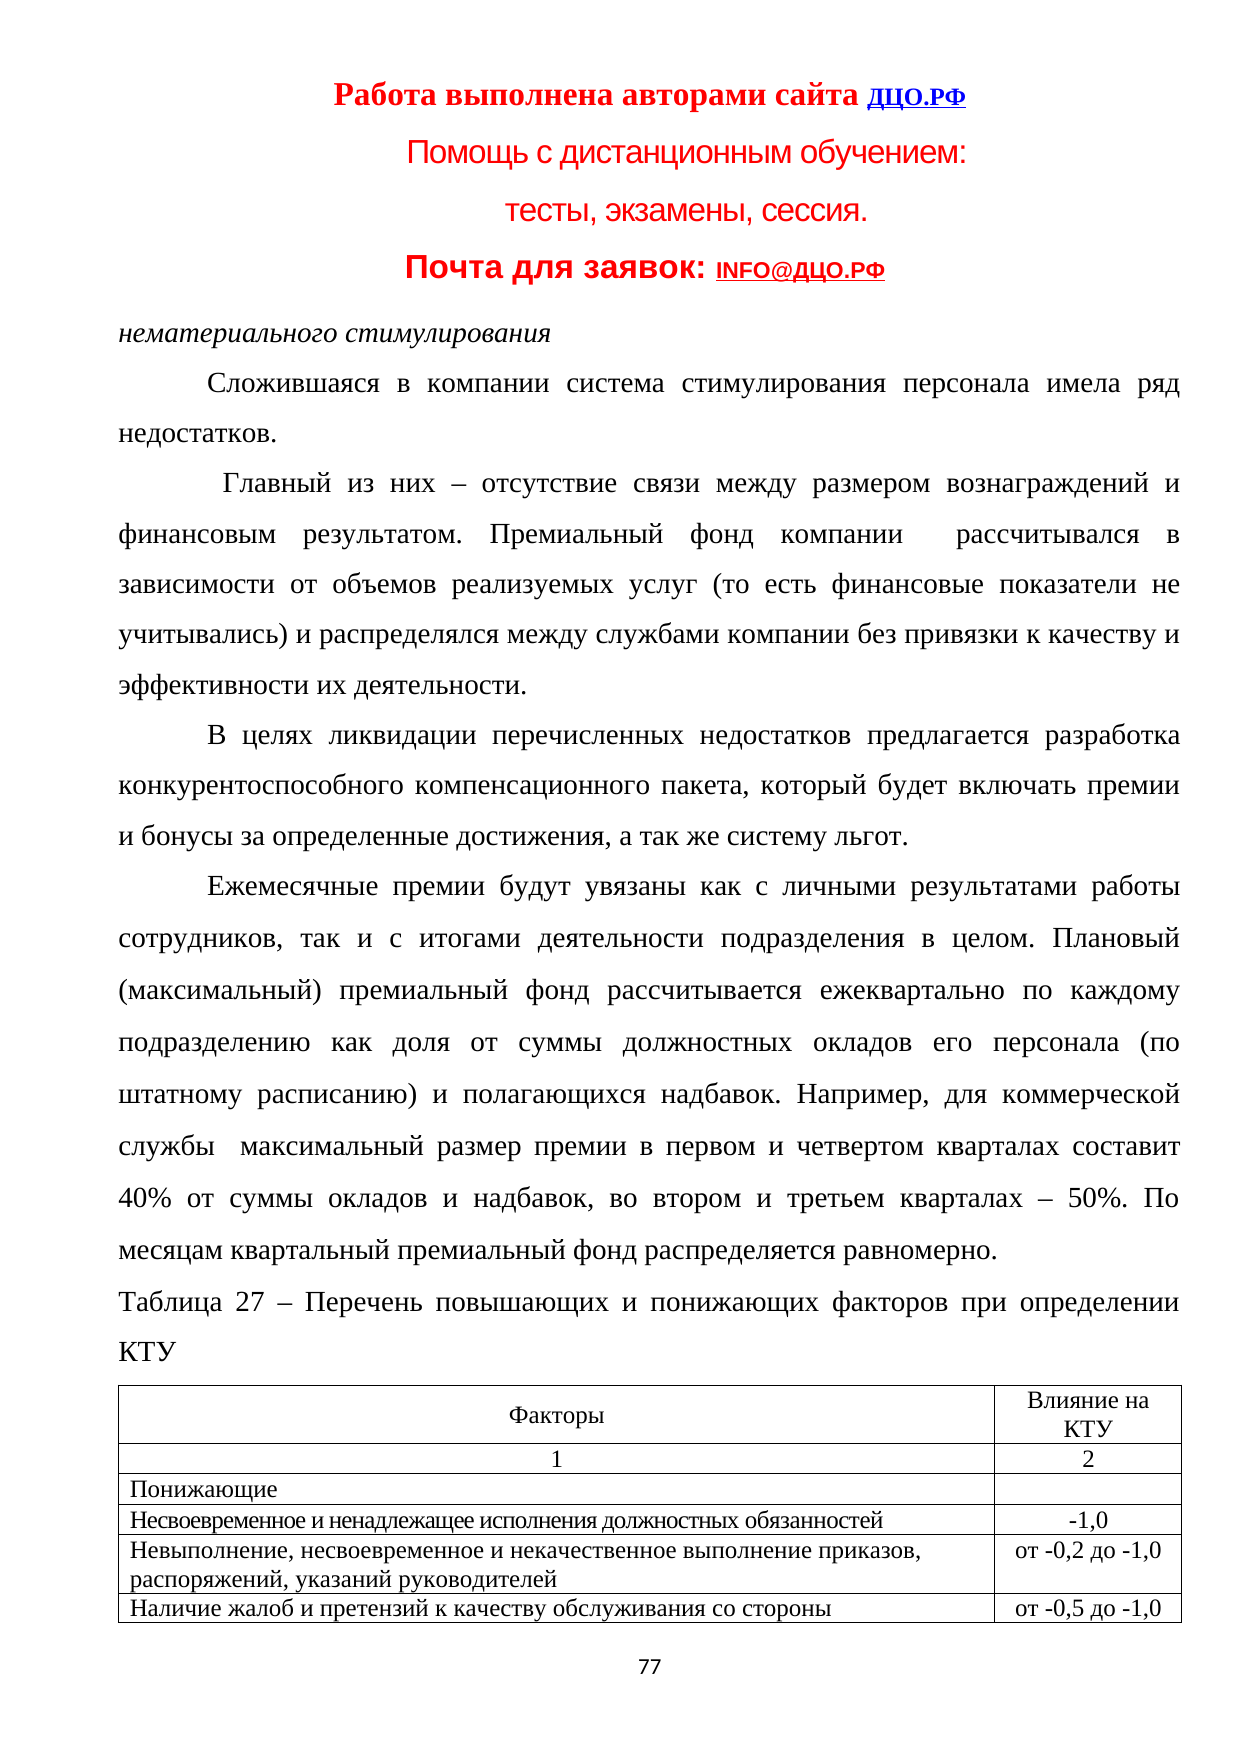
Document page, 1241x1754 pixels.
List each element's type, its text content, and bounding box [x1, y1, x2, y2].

table_header Влияние на КТУ [995, 1386, 1181, 1443]
text Сложившаяся в компании система стимулирования персонала имела ряд недостатков. [118, 365, 1181, 449]
text Главный из них – отсутствие связи между размером вознаграждений и финансовым результатом. Премиальный фонд компании рассчитывался в зависимости от объемов реализуемых услуг (то есть финансовые показатели не учитывались) и распределялся между службами компании без привязки к качеству и эффективности их деятельности. [118, 466, 1181, 700]
text В целях ликвидации перечисленных недостатков предлагается разработка конкурентоспособного компенсационного пакета, который будет включать премии и бонусы за определенные достижения, а так же систему льгот. [118, 717, 1181, 851]
table_cell Понижающие [119, 1474, 994, 1504]
table_cell Невыполнение, несвоевременное и некачественное выполнение приказов, распоряжений, указаний руководителей [119, 1535, 994, 1592]
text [118, 315, 1181, 348]
table_cell [995, 1474, 1181, 1504]
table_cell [119, 1594, 994, 1622]
table_cell Несвоевременное и ненадлежащее исполнения должностных обязанностей [119, 1505, 994, 1534]
table_cell 1 [119, 1444, 994, 1473]
text Таблица 27 – Перечень повышающих и понижающих факторов при определении КТУ [118, 1284, 1181, 1368]
table_cell -1,0 [995, 1505, 1181, 1534]
table_cell от -0,2 до -1,0 [995, 1535, 1181, 1592]
table_cell от -0,5 до -1,0 [995, 1594, 1181, 1622]
table_cell 2 [995, 1444, 1181, 1473]
text Ежемесячные премии будут увязаны как с личными результатами работы сотрудников, так и с итогами деятельности подразделения в целом. Плановый (максимальный) премиальный фонд рассчитывается ежеквартально по каждому подразделению как доля от суммы должностных окладов его персонала (по штатному расписанию) и полагающихся надбавок. Например, для коммерческой службы максимальный размер премии в первом и четвертом кварталах составит 40% от суммы окладов и надбавок, во втором и третьем кварталах – 50%. По месяцам квартальный премиальный фонд распределяется равномерно. [118, 868, 1181, 1266]
table_header Факторы [119, 1386, 994, 1443]
